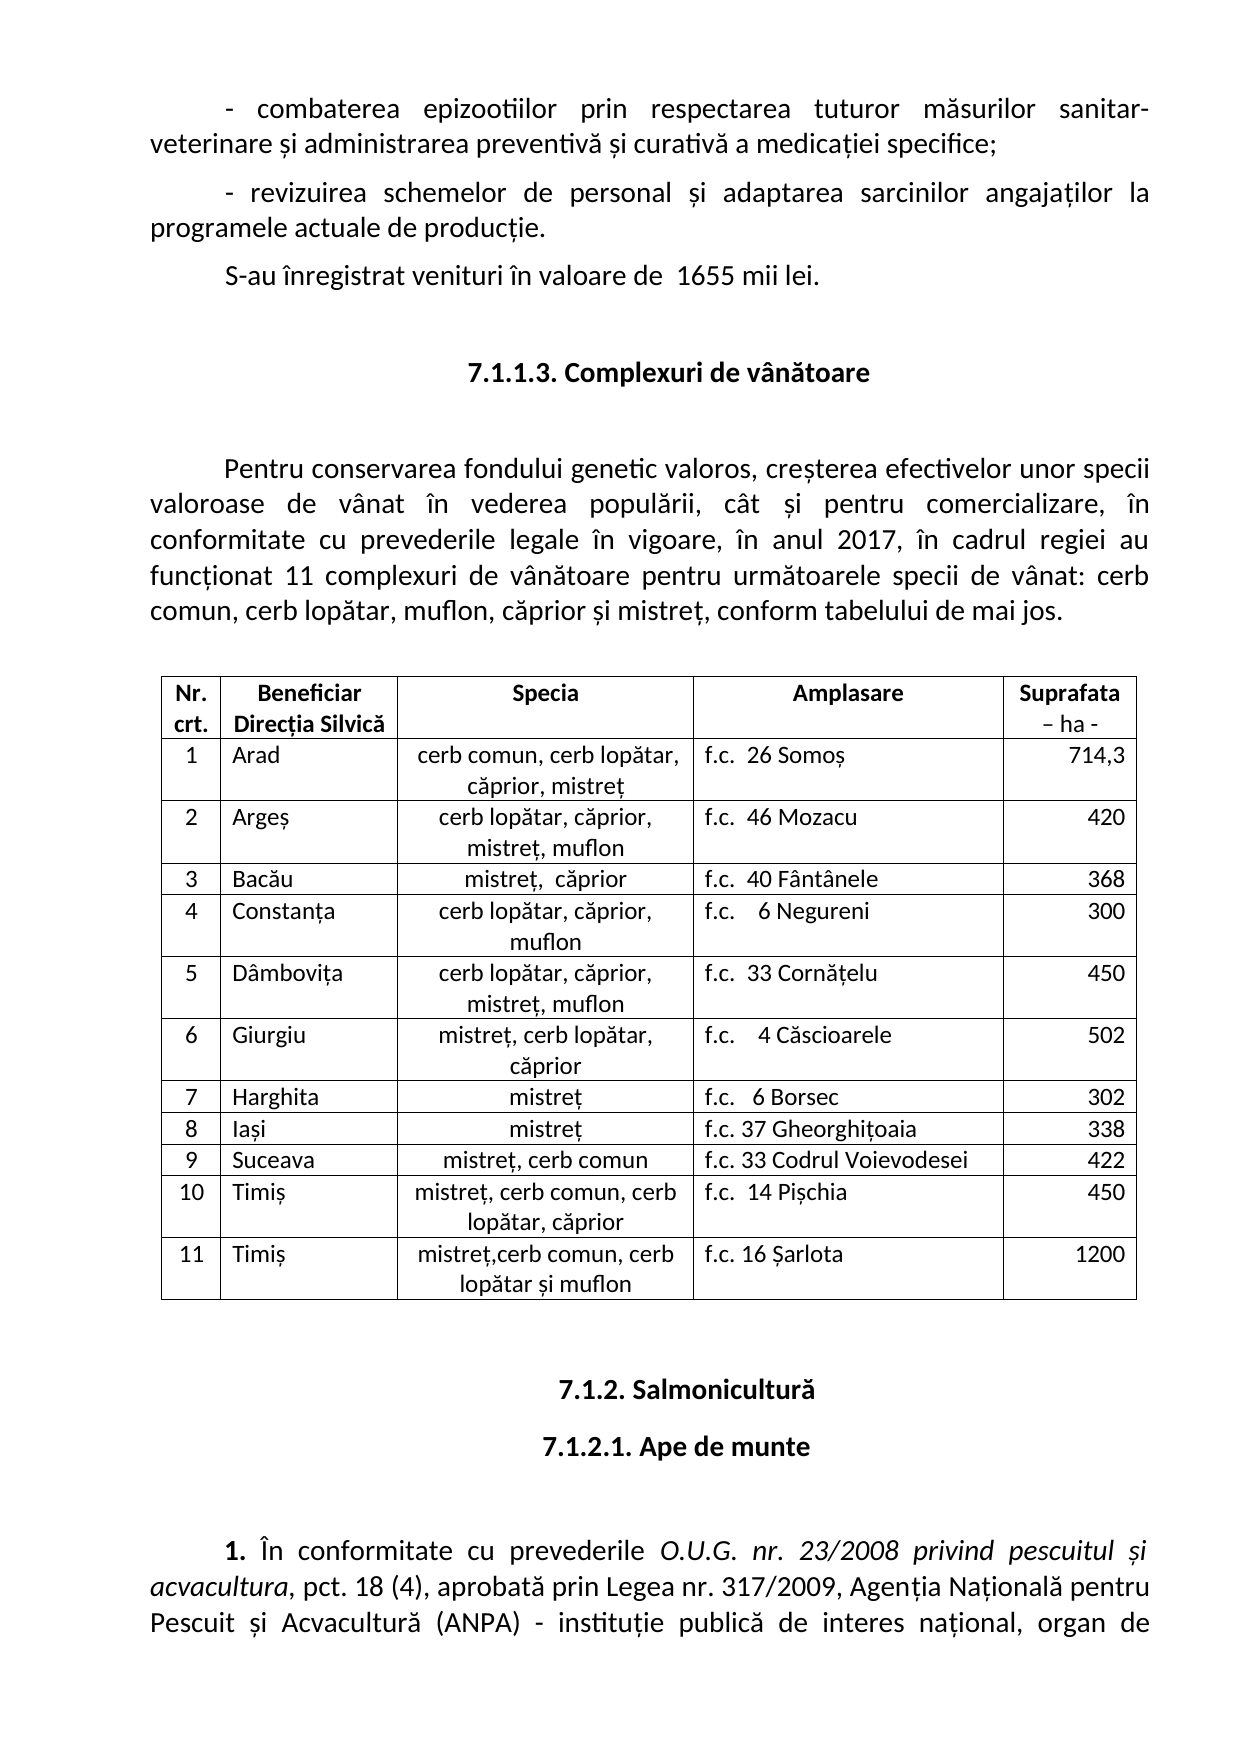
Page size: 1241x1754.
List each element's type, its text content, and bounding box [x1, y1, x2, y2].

table_cell Arad [221, 739, 397, 800]
text 7.1.1.3. Complexuri de vânătoare [187, 354, 1150, 389]
table_header Beneficiar Direcția Silvică [221, 677, 397, 738]
table_cell f.c. 4 Căscioarele [694, 1019, 1003, 1080]
table_cell 422 [1004, 1145, 1136, 1175]
table_cell 300 [1004, 895, 1136, 956]
table_cell 450 [1004, 957, 1136, 1018]
table_cell f.c. 37 Gheorghițoaia [694, 1113, 1003, 1143]
table_cell 2 [162, 801, 220, 862]
table_cell f.c. 46 Mozacu [694, 801, 1003, 862]
table_cell mistreț, căprior [398, 864, 693, 894]
table_cell cerb lopătar, căprior, mistreț, muflon [398, 957, 693, 1018]
table_cell mistreț, cerb lopătar, căprior [398, 1019, 693, 1080]
table_cell f.c. 33 Codrul Voievodesei [694, 1145, 1003, 1175]
table_cell mistreț [398, 1113, 693, 1143]
text Pentru conservarea fondului genetic valoros, creșterea efectivelor unor specii valoroase de vânat în vederea populării, cât și pentru comercializare, în conformitate cu prevederile legale în vigoare, în anul 2017, în cadrul regiei au funcționat 11 complexuri de vânătoare pentru următoarele specii de vânat: cerb comun, cerb lopătar, muflon, căprior şi mistreț, conform tabelului de mai jos. [150, 450, 1150, 628]
table_cell Iași [221, 1113, 397, 1143]
table_cell mistreț [398, 1081, 693, 1112]
table_cell f.c. 16 Șarlota [694, 1238, 1003, 1299]
table_cell Giurgiu [221, 1019, 397, 1080]
table_cell 302 [1004, 1081, 1136, 1112]
table_cell 9 [162, 1145, 220, 1175]
text - revizuirea schemelor de personal şi adaptarea sarcinilor angajaţilor la programele actuale de producţie. [150, 174, 1150, 245]
table_cell 11 [162, 1238, 220, 1299]
table_cell mistreț, cerb comun [398, 1145, 693, 1175]
table_cell mistreț, cerb comun, cerb lopătar, căprior [398, 1176, 693, 1237]
text 7.1.2. Salmonicultură [150, 1371, 1150, 1407]
table_cell Timiș [221, 1238, 397, 1299]
table_cell 450 [1004, 1176, 1136, 1237]
table_cell cerb lopătar, căprior, muflon [398, 895, 693, 956]
table_cell f.c. 14 Pișchia [694, 1176, 1003, 1237]
table_cell 1200 [1004, 1238, 1136, 1299]
table_cell 420 [1004, 801, 1136, 862]
table_cell 8 [162, 1113, 220, 1143]
table_cell f.c. 6 Negureni [694, 895, 1003, 956]
table_cell Constanța [221, 895, 397, 956]
table_cell f.c. 40 Fântânele [694, 864, 1003, 894]
table_header Specia [398, 677, 693, 738]
table_cell mistreț,cerb comun, cerb lopătar și muflon [398, 1238, 693, 1299]
table_cell 338 [1004, 1113, 1136, 1143]
table_cell Harghita [221, 1081, 397, 1112]
table_cell 3 [162, 864, 220, 894]
table_cell Dâmbovița [221, 957, 397, 1018]
text 7.1.2.1. Ape de munte [150, 1428, 1150, 1463]
table_cell 4 [162, 895, 220, 956]
table_cell 714,3 [1004, 739, 1136, 800]
table_cell cerb comun, cerb lopătar, căprior, mistreţ [398, 739, 693, 800]
table_cell 1 [162, 739, 220, 800]
text - combaterea epizootiilor prin respectarea tuturor măsurilor sanitar-veterinare şi administrarea preventivă şi curativă a medicaţiei specifice; [150, 90, 1150, 161]
table_header Amplasare [694, 677, 1003, 738]
table_cell Suceava [221, 1145, 397, 1175]
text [150, 1532, 1150, 1639]
text S-au înregistrat venituri în valoare de 1655 mii lei. [187, 257, 1150, 293]
table_cell cerb lopătar, căprior, mistreţ, muflon [398, 801, 693, 862]
table_cell Argeș [221, 801, 397, 862]
table_cell 502 [1004, 1019, 1136, 1080]
table_cell 7 [162, 1081, 220, 1112]
table_cell f.c. 26 Somoş [694, 739, 1003, 800]
table_cell 6 [162, 1019, 220, 1080]
table_header Suprafata – ha - [1004, 677, 1136, 738]
table_cell 10 [162, 1176, 220, 1237]
table_cell f.c. 33 Cornățelu [694, 957, 1003, 1018]
table_cell f.c. 6 Borsec [694, 1081, 1003, 1112]
table_header Nr. crt. [162, 677, 220, 738]
table_cell 5 [162, 957, 220, 1018]
table_cell 368 [1004, 864, 1136, 894]
table_cell Bacău [221, 864, 397, 894]
table_cell Timiș [221, 1176, 397, 1237]
